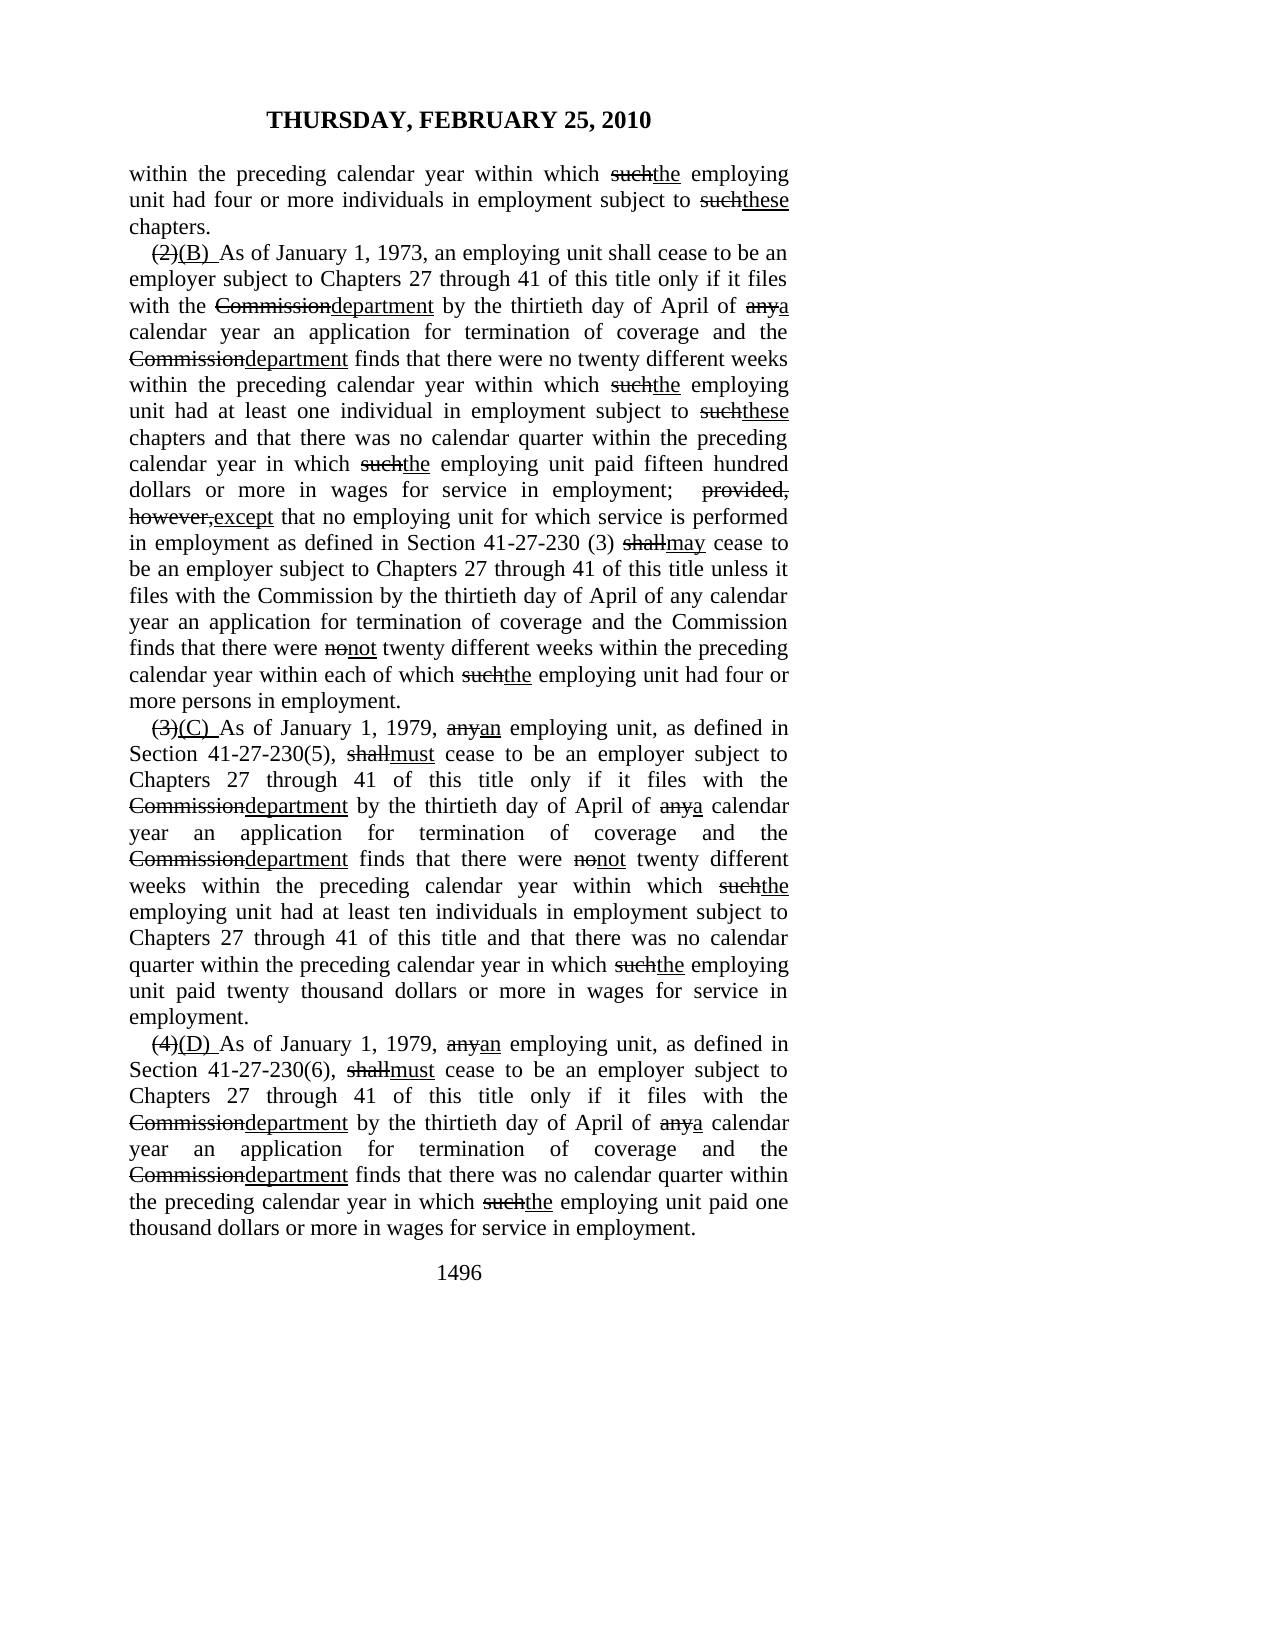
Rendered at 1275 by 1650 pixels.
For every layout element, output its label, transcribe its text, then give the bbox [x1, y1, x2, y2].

text (3)(C) As of January 1, 1979, anyan employing unit, as defined in Section 41-27-230(5), shallmust cease to be an employer subject to Chapters 27 through 41 of this title only if it files with the Commissiondepartment by the thirtieth day of April of anya calendar year an application for termination of coverage and the Commissiondepartment finds that there were nonot twenty different weeks within the preceding calendar year within which suchthe employing unit had at least ten individuals in employment subject to Chapters 27 through 41 of this title and that there was no calendar quarter within the preceding calendar year in which suchthe employing unit paid twenty thousand dollars or more in wages for service in employment. [129, 713, 789, 1030]
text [129, 160, 789, 239]
text (2)(B) As of January 1, 1973, an employing unit shall cease to be an employer subject to Chapters 27 through 41 of this title only if it files with the Commissiondepartment by the thirtieth day of April of anya calendar year an application for termination of coverage and the Commissiondepartment finds that there were no twenty different weeks within the preceding calendar year within which suchthe employing unit had at least one individual in employment subject to suchthese chapters and that there was no calendar quarter within the preceding calendar year in which suchthe employing unit paid fifteen hundred dollars or more in wages for service in employment; provided, however,except that no employing unit for which service is performed in employment as defined in Section 41-27-230 (3) shallmay cease to be an employer subject to Chapters 27 through 41 of this title unless it files with the Commission by the thirtieth day of April of any calendar year an application for termination of coverage and the Commission finds that there were nonot twenty different weeks within the preceding calendar year within each of which suchthe employing unit had four or more persons in employment. [129, 239, 789, 713]
text (4)(D) As of January 1, 1979, anyan employing unit, as defined in Section 41-27-230(6), shallmust cease to be an employer subject to Chapters 27 through 41 of this title only if it files with the Commissiondepartment by the thirtieth day of April of anya calendar year an application for termination of coverage and the Commissiondepartment finds that there was no calendar quarter within the preceding calendar year in which suchthe employing unit paid one thousand dollars or more in wages for service in employment. [129, 1030, 789, 1241]
